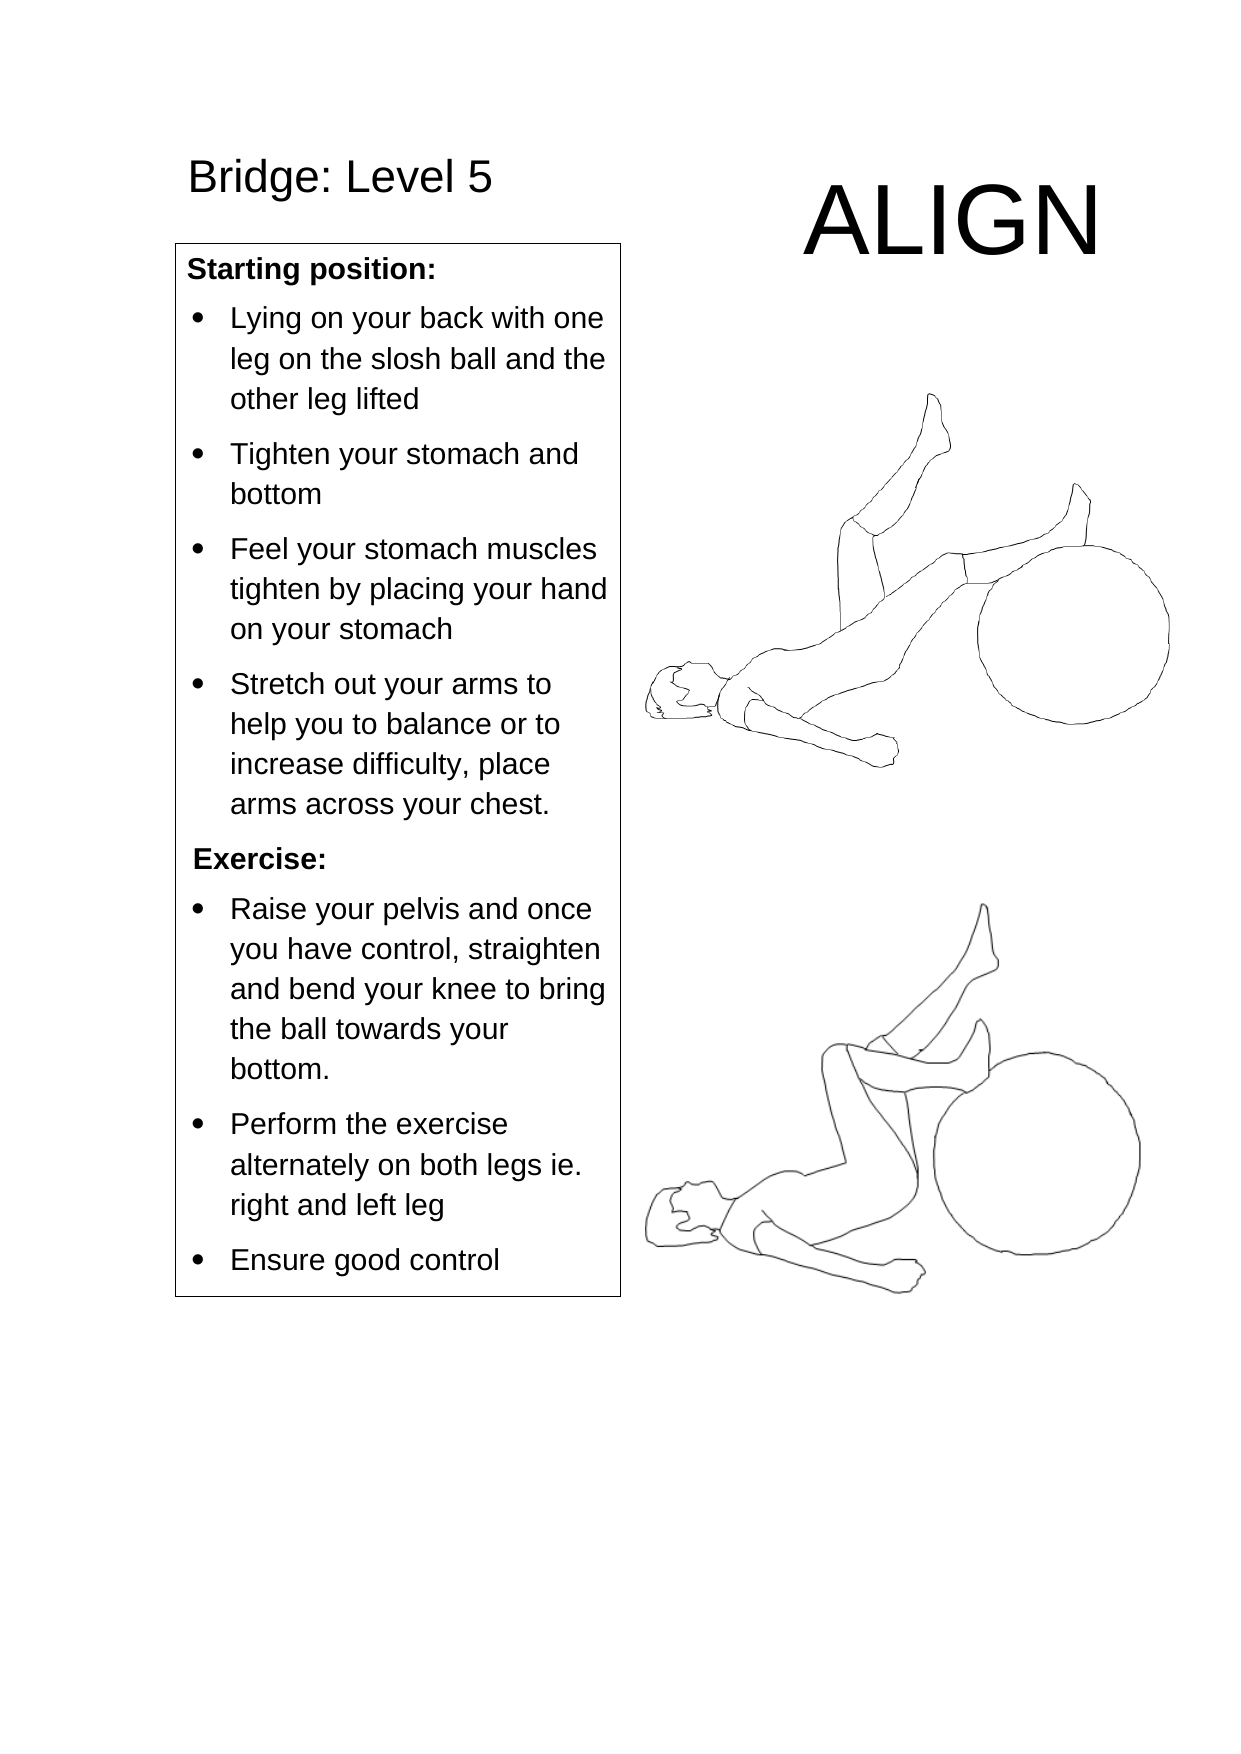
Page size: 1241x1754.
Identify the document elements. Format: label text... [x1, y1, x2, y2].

table_header Starting position: Lying on your back with one leg on the slosh ball and the other leg lifted Tighten your stomach and bottom Feel your stomach muscles tighten by placing your hand on your stomach Stretch out your arms to help you to balance or to increase difficulty, place arms across your chest. Exercise: Raise your pelvis and once you have control, straighten and bend your knee to bring the ball towards your bottom. Perform the exercise alternately on both legs ie. right and left leg Ensure good control [176, 244, 620, 1296]
picture [644, 392, 1170, 768]
text Bridge: Level 5 [187, 150, 1053, 203]
picture [644, 902, 1149, 1295]
